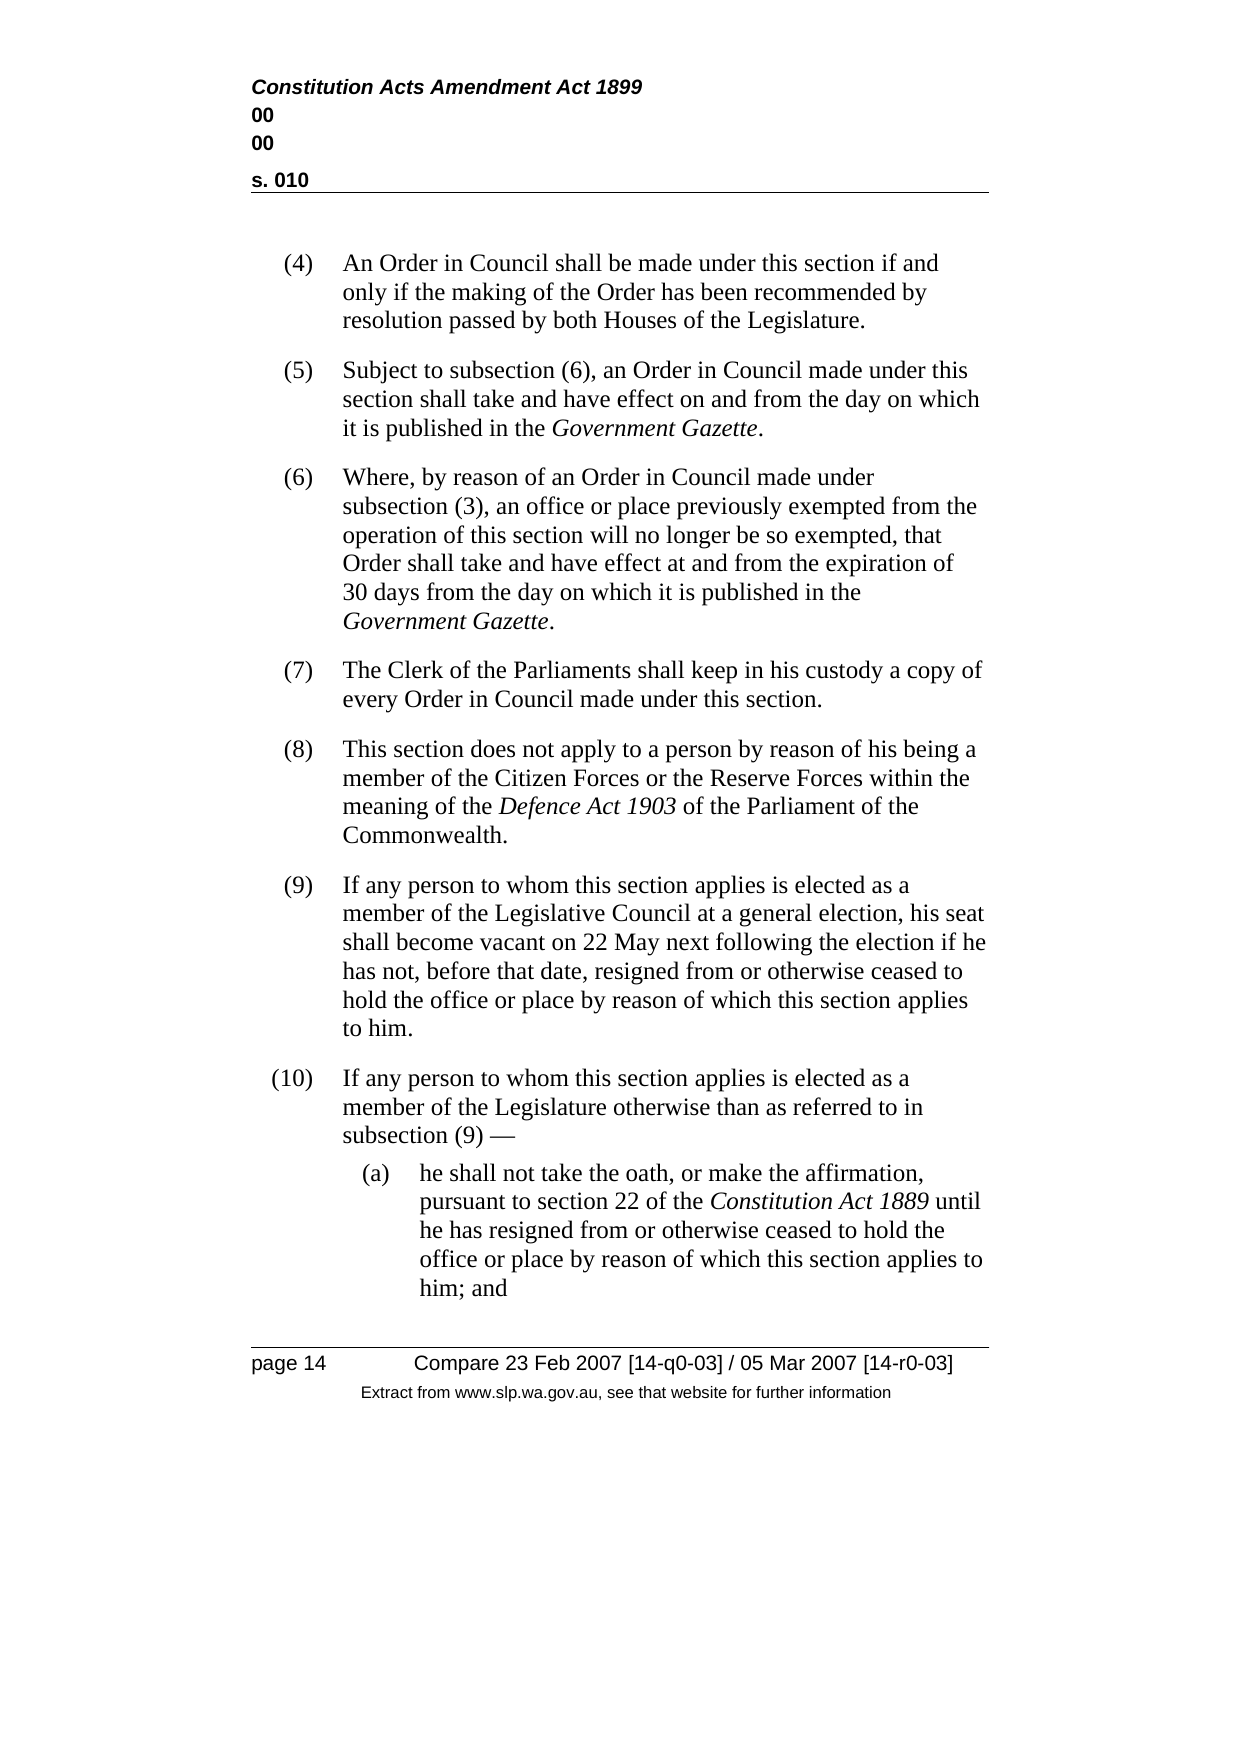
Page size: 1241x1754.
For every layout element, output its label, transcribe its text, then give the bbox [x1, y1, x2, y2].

text (5) Subject to subsection (6), an Order in Council made under this section shall take and have effect on and from the day on which it is published in the Government Gazette. [251, 355, 989, 441]
text (7) The Clerk of the Parliaments shall keep in his custody a copy of every Order in Council made under this section. [251, 656, 989, 713]
text (6) Where, by reason of an Order in Council made under subsection (3), an office or place previously exempted from the operation of this section will no longer be so exempted, that Order shall take and have effect at and from the expiration of 30 days from the day on which it is published in the Government Gazette. [251, 462, 989, 635]
text (9) If any person to whom this section applies is elected as a member of the Legislative Council at a general election, his seat shall become vacant on 22 May next following the election if he has not, before that date, resigned from or otherwise ceased to hold the office or place by reason of which this section applies to him. [251, 870, 989, 1042]
text (a) he shall not take the oath, or make the affirmation, pursuant to section 22 of the Constitution Act 1889 until he has resigned from or otherwise ceased to hold the office or place by reason of which this section applies to him; and [251, 1158, 989, 1301]
text (10) If any person to whom this section applies is elected as a member of the Legislature otherwise than as referred to in subsection (9) — [251, 1063, 989, 1149]
text (4) An Order in Council shall be made under this section if and only if the making of the Order has been recommended by resolution passed by both Houses of the Legislature. [251, 248, 989, 334]
text (8) This section does not apply to a person by reason of his being a member of the Citizen Forces or the Reserve Forces within the meaning of the Defence Act 1903 of the Parliament of the Commonwealth. [251, 734, 989, 849]
